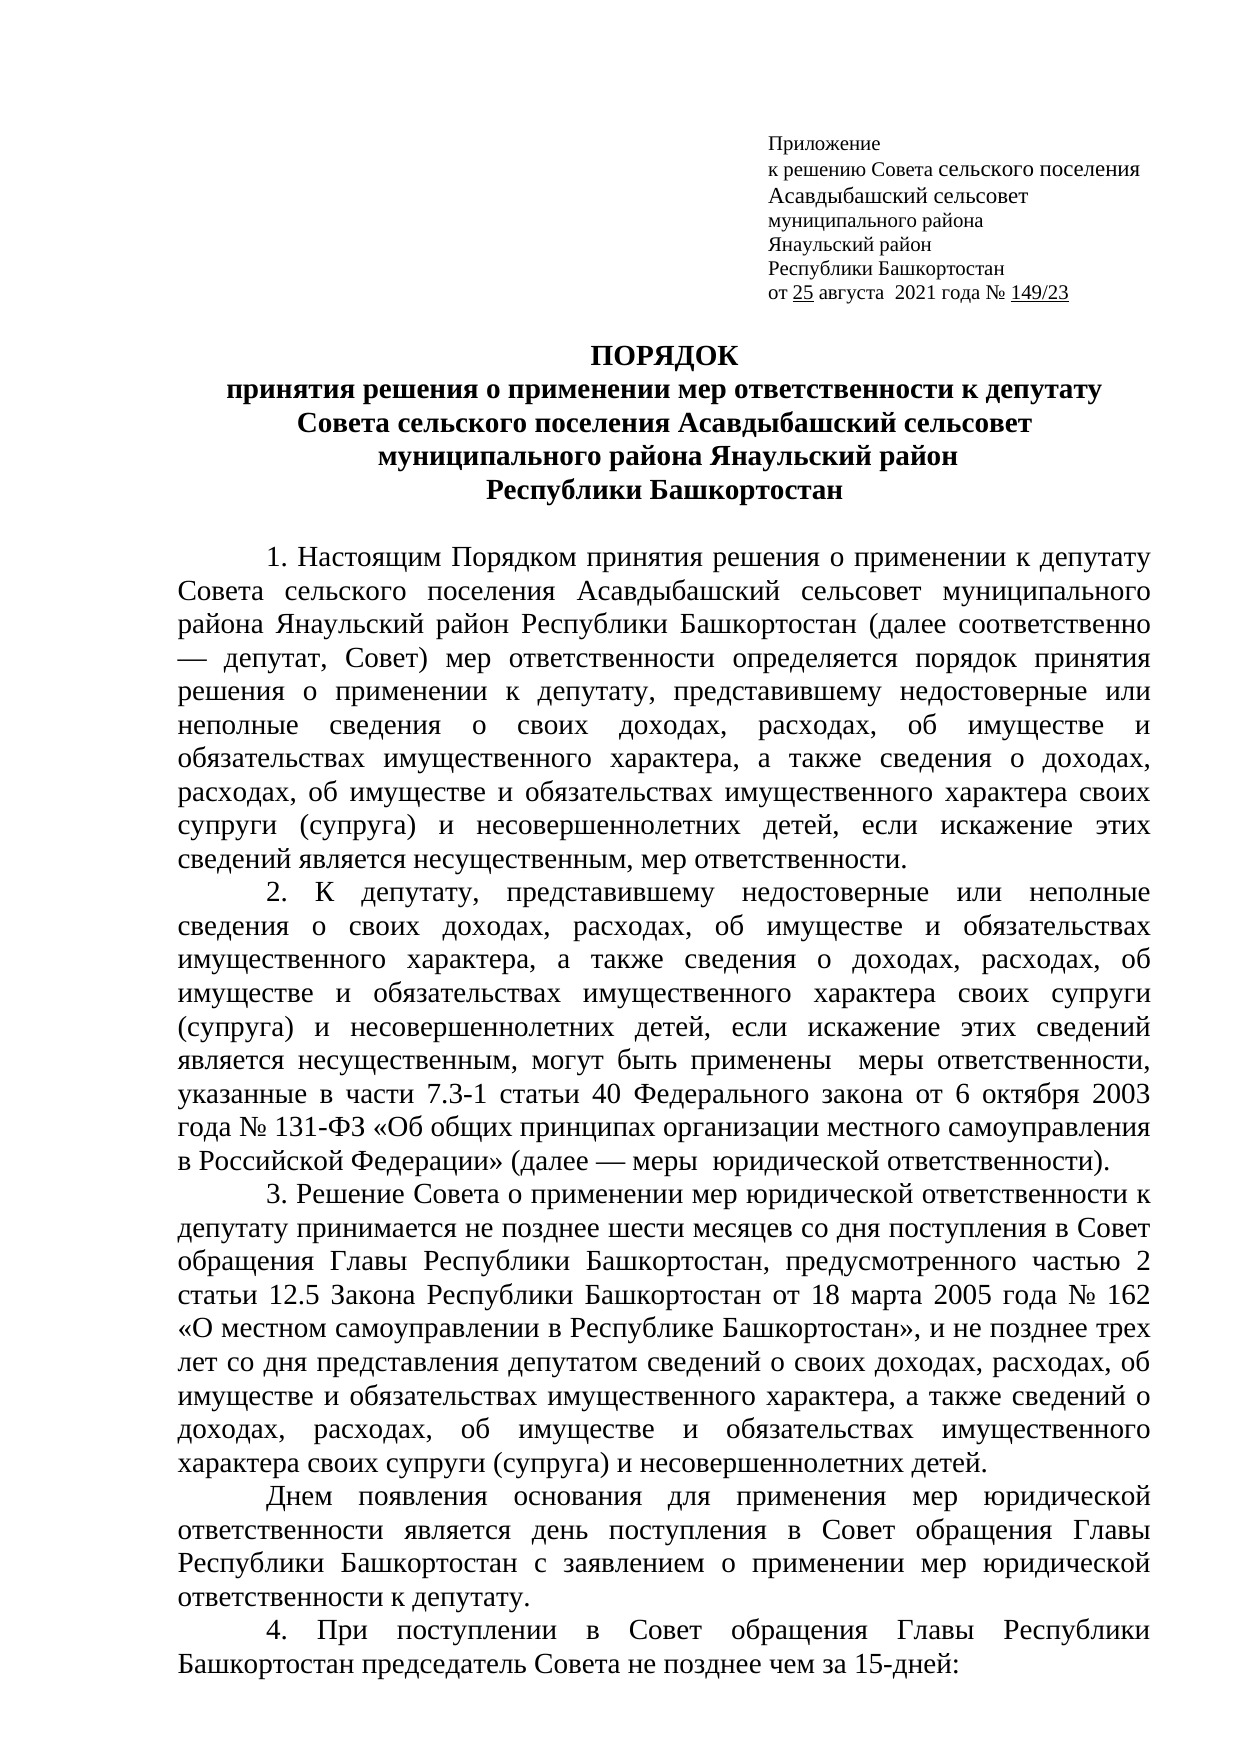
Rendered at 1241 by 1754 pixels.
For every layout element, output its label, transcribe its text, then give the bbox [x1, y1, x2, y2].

text 2. К депутату, представившему недостоверные или неполные сведения о своих доходах, расходах, об имуществе и обязательствах имущественного характера, а также сведения о доходах, расходах, об имуществе и обязательствах имущественного характера своих супруги (супруга) и несовершеннолетних детей, если искажение этих сведений является несущественным, могут быть применены меры ответственности, указанные в части 7.3-1 статьи 40 Федерального закона от 6 октября 2003 года № 131-ФЗ «Об общих принципах организации местного самоуправления в Российской Федерации» (далее — меры юридической ответственности). [177, 874, 1152, 1176]
text принятия решения о применении мер ответственности к депутату Совета сельского поселения Асавдыбашский сельсовет [177, 371, 1152, 438]
text 4. При поступлении в Совет обращения Главы Республики Башкортостан председатель Совета не позднее чем за 15-дней: [177, 1612, 1152, 1679]
text муниципального района Янаульский район [177, 438, 1152, 472]
text Республики Башкортостан [768, 256, 1152, 280]
text Днем появления основания для применения мер юридической ответственности является день поступления в Совет обращения Главы Республики Башкортостан с заявлением о применении мер юридической ответственности к депутату. [177, 1478, 1152, 1612]
text муниципального района [768, 208, 1152, 232]
text к решению Совета сельского поселения Асавдыбашский сельсовет [768, 155, 1152, 208]
text Янаульский район [768, 232, 1152, 256]
text 3. Решение Совета о применении мер юридической ответственности к депутату принимается не позднее шести месяцев со дня поступления в Совет обращения Главы Республики Башкортостан, предусмотренного частью 2 статьи 12.5 Закона Республики Башкортостан от 18 марта 2005 года № 162 «О местном самоуправлении в Республике Башкортостан», и не позднее трех лет со дня представления депутатом сведений о своих доходах, расходах, об имуществе и обязательствах имущественного характера, а также сведений о доходах, расходах, об имуществе и обязательствах имущественного характера своих супруги (супруга) и несовершеннолетних детей. [177, 1176, 1152, 1478]
text Приложение [768, 131, 1152, 155]
text Республики Башкортостан [177, 472, 1152, 506]
text ПОРЯДОК [177, 338, 1152, 371]
text 1. Настоящим Порядком принятия решения о применении к депутату Совета сельского поселения Асавдыбашский сельсовет муниципального района Янаульский район Республики Башкортостан (далее соответственно — депутат, Совет) мер ответственности определяется порядок принятия решения о применении к депутату, представившему недостоверные или неполные сведения о своих доходах, расходах, об имуществе и обязательствах имущественного характера, а также сведения о доходах, расходах, об имуществе и обязательствах имущественного характера своих супруги (супруга) и несовершеннолетних детей, если искажение этих сведений является несущественным, мер ответственности. [177, 539, 1152, 874]
text от 25 августа 2021 года № 149/23 [768, 280, 1152, 304]
